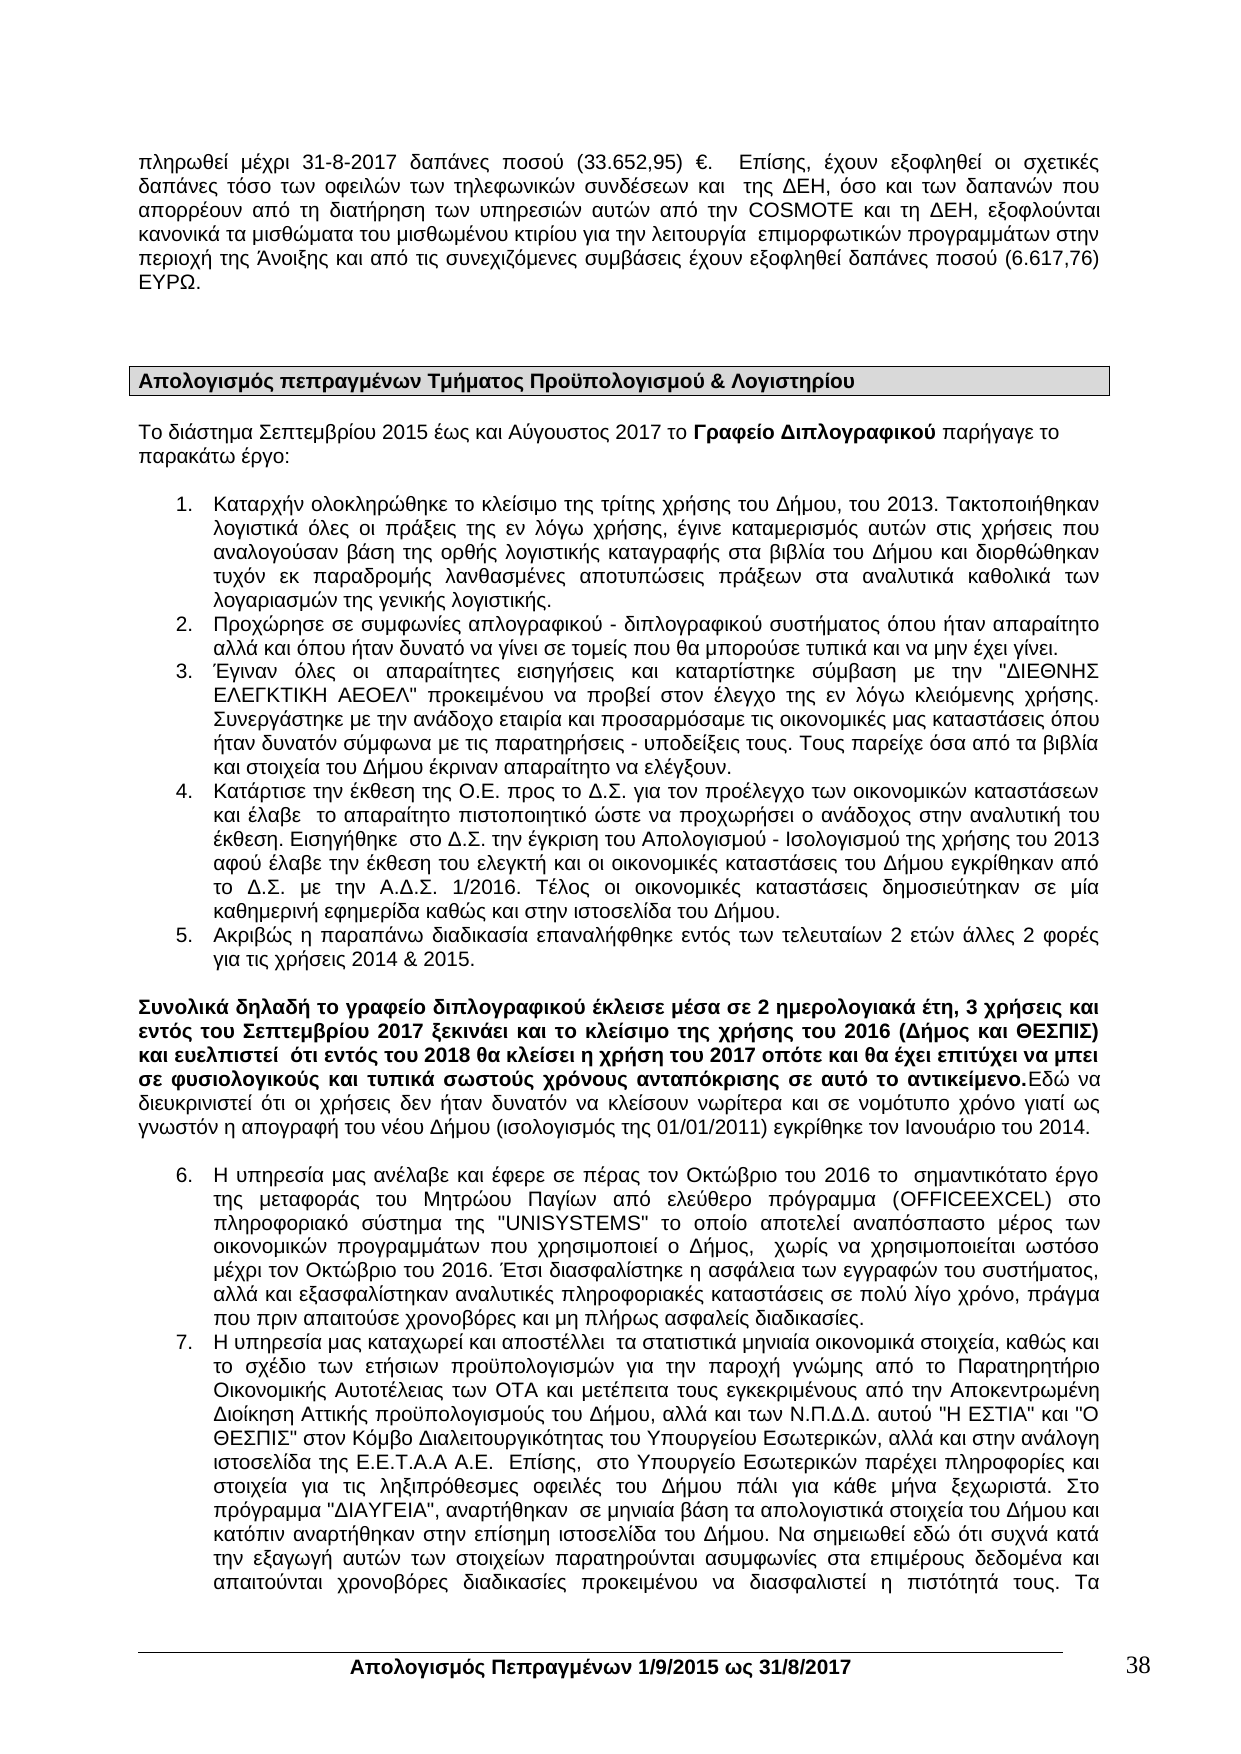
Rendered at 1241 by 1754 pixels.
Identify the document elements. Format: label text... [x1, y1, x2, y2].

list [176, 1330, 1101, 1594]
text Συνολικά δηλαδή το γραφείο διπλογραφικού έκλεισε μέσα σε 2 ημερολογιακά έτη, 3 χρήσεις και εντός του Σεπτεμβρίου 2017 ξεκινάει και το κλείσιμο της χρήσης του 2016 (Δήμος και ΘΕΣΠΙΣ) και ευελπιστεί ότι εντός του 2018 θα κλείσει η χρήση του 2017 οπότε και θα έχει επιτύχει να μπει σε φυσιολογικούς και τυπικά σωστούς χρόνους ανταπόκρισης σε αυτό το αντικείμενο.Εδώ να διευκρινιστεί ότι οι χρήσεις δεν ήταν δυνατόν να κλείσουν νωρίτερα και σε νομότυπο χρόνο γιατί ως γνωστόν η απογραφή του νέου Δήμου (ισολογισμός της 01/01/2011) εγκρίθηκε τον Ιανουάριο του 2014. [138, 995, 1101, 1138]
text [138, 150, 1101, 294]
list Προχώρησε σε συμφωνίες απλογραφικού - διπλογραφικού συστήματος όπου ήταν απαραίτητο αλλά και όπου ήταν δυνατό να γίνει σε τομείς που θα μπορούσε τυπικά και να μην έχει γίνει. [176, 611, 1101, 659]
text Το διάστημα Σεπτεμβρίου 2015 έως και Αύγουστος 2017 το Γραφείο Διπλογραφικού παρήγαγε το παρακάτω έργο: [138, 420, 1101, 468]
list Έγιναν όλες οι απαραίτητες εισηγήσεις και καταρτίστηκε σύμβαση με την "ΔΙΕΘΝΗΣ ΕΛΕΓΚΤΙΚΗ ΑΕΟΕΛ" προκειμένου να προβεί στον έλεγχο της εν λόγω κλειόμενης χρήσης. Συνεργάστηκε με την ανάδοχο εταιρία και προσαρμόσαμε τις οικονομικές μας καταστάσεις όπου ήταν δυνατόν σύμφωνα με τις παρατηρήσεις - υποδείξεις τους. Τους παρείχε όσα από τα βιβλία και στοιχεία του Δήμου έκριναν απαραίτητο να ελέγξουν. [176, 659, 1101, 779]
list Ακριβώς η παραπάνω διαδικασία επαναλήφθηκε εντός των τελευταίων 2 ετών άλλες 2 φορές για τις χρήσεις 2014 & 2015. [176, 923, 1101, 971]
text Απολογισμός πεπραγμένων Τμήματος Προϋπολογισμού & Λογιστηρίου [130, 367, 1109, 395]
list Κατάρτισε την έκθεση της Ο.Ε. προς το Δ.Σ. για τον προέλεγχο των οικονομικών καταστάσεων και έλαβε το απαραίτητο πιστοποιητικό ώστε να προχωρήσει ο ανάδοχος στην αναλυτική του έκθεση. Εισηγήθηκε στο Δ.Σ. την έγκριση του Απολογισμού - Ισολογισμού της χρήσης του 2013 αφού έλαβε την έκθεση του ελεγκτή και οι οικονομικές καταστάσεις του Δήμου εγκρίθηκαν από το Δ.Σ. με την Α.Δ.Σ. 1/2016. Τέλος οι οικονομικές καταστάσεις δημοσιεύτηκαν σε μία καθημερινή εφημερίδα καθώς και στην ιστοσελίδα του Δήμου. [176, 779, 1101, 923]
list Καταρχήν ολοκληρώθηκε το κλείσιμο της τρίτης χρήσης του Δήμου, του 2013. Τακτοποιήθηκαν λογιστικά όλες οι πράξεις της εν λόγω χρήσης, έγινε καταμερισμός αυτών στις χρήσεις που αναλογούσαν βάση της ορθής λογιστικής καταγραφής στα βιβλία του Δήμου και διορθώθηκαν τυχόν εκ παραδρομής λανθασμένες αποτυπώσεις πράξεων στα αναλυτικά καθολικά των λογαριασμών της γενικής λογιστικής. [176, 492, 1101, 611]
list Η υπηρεσία μας ανέλαβε και έφερε σε πέρας τον Οκτώβριο του 2016 το σημαντικότατο έργο της μεταφοράς του Μητρώου Παγίων από ελεύθερο πρόγραμμα (OFFICEEXCEL) στο πληροφοριακό σύστημα της "UNISYSTEMS" το οποίο αποτελεί αναπόσπαστο μέρος των οικονομικών προγραμμάτων που χρησιμοποιεί ο Δήμος, χωρίς να χρησιμοποιείται ωστόσο μέχρι τον Οκτώβριο του 2016. Έτσι διασφαλίστηκε η ασφάλεια των εγγραφών του συστήματος, αλλά και εξασφαλίστηκαν αναλυτικές πληροφοριακές καταστάσεις σε πολύ λίγο χρόνο, πράγμα που πριν απαιτούσε χρονοβόρες και μη πλήρως ασφαλείς διαδικασίες. [176, 1162, 1101, 1330]
